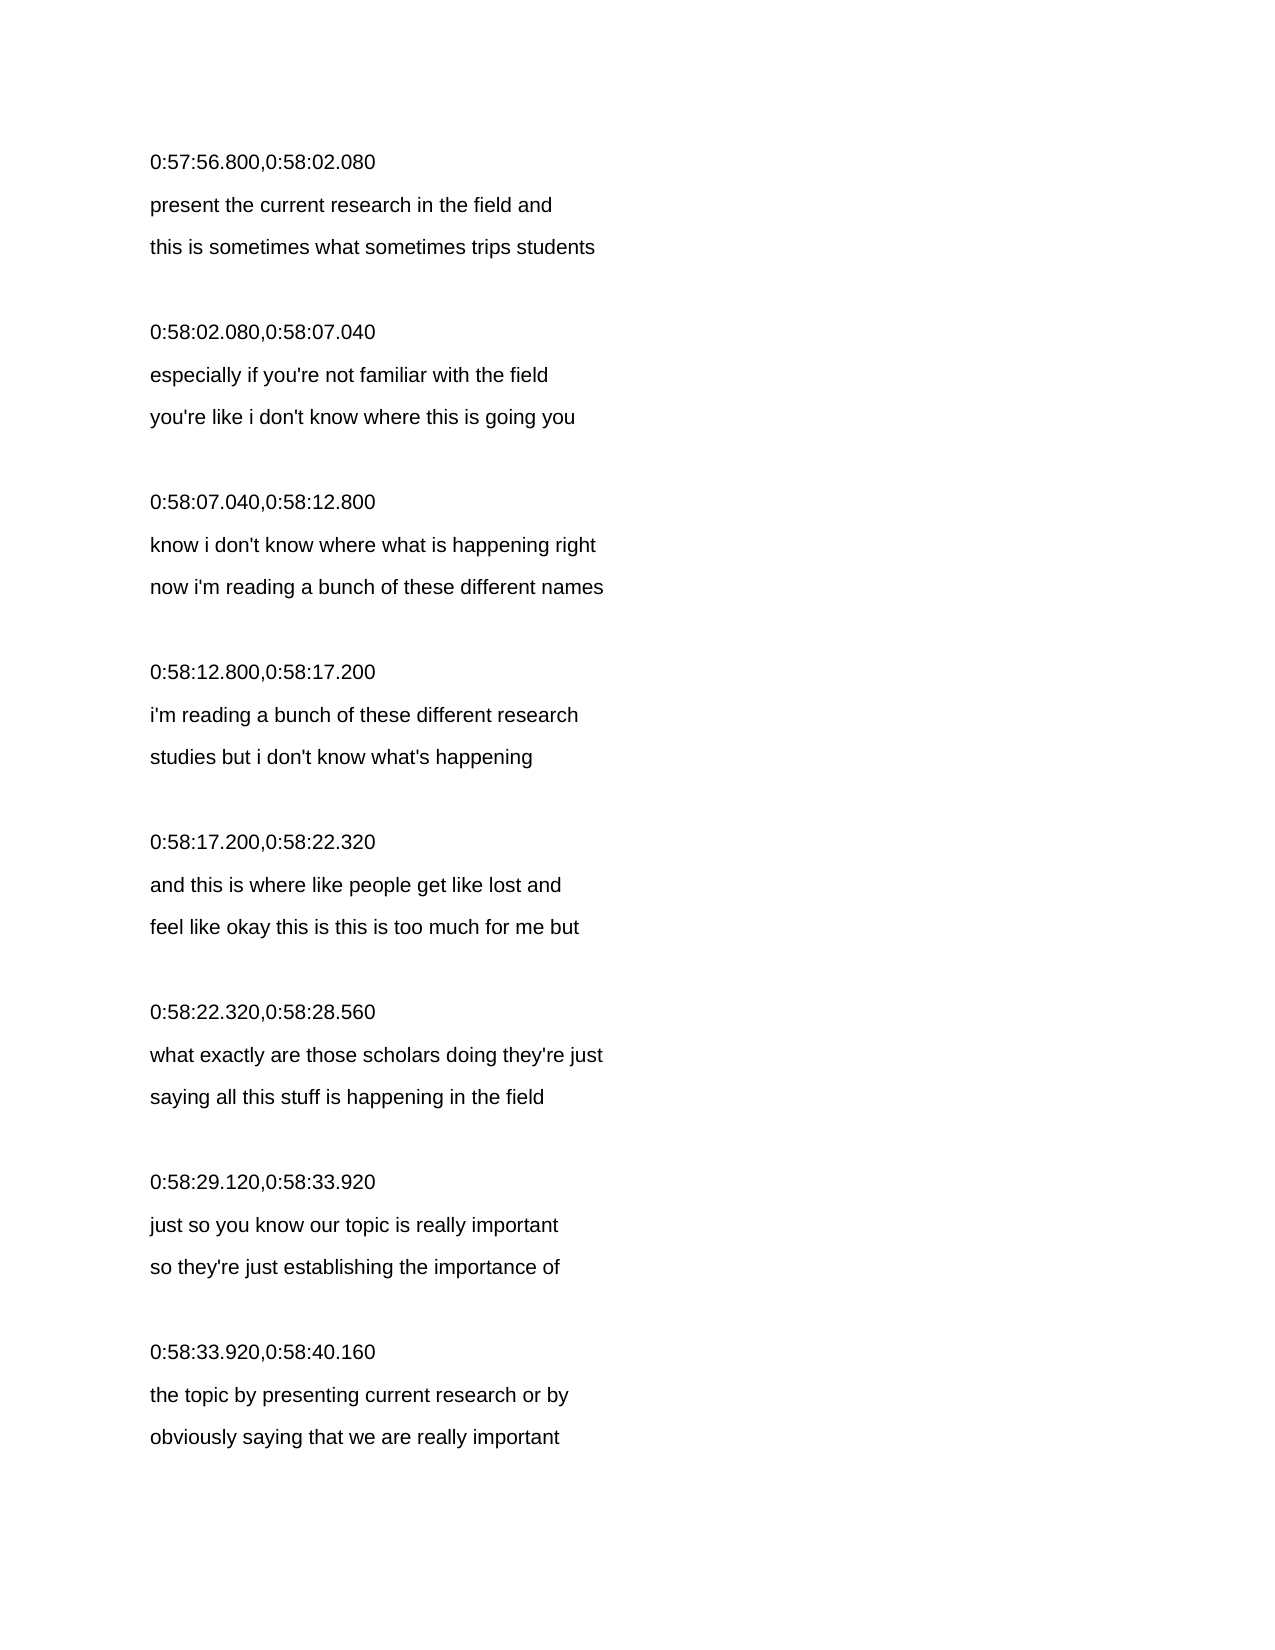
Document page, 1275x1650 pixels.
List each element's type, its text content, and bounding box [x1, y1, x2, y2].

text the topic by presenting current research or by [150, 1382, 1125, 1406]
text 0:58:02.080,0:58:07.040 [150, 320, 1125, 344]
text you're like i don't know where this is going you [150, 405, 1125, 429]
text studies but i don't know what's happening [150, 745, 1125, 769]
text and this is where like people get like lost and [150, 872, 1125, 896]
text saying all this stuff is happening in the field [150, 1085, 1125, 1109]
text i'm reading a bunch of these different research [150, 702, 1125, 726]
text 0:58:22.320,0:58:28.560 [150, 1000, 1125, 1024]
text especially if you're not familiar with the field [150, 362, 1125, 386]
text this is sometimes what sometimes trips students [150, 235, 1125, 259]
text 0:58:12.800,0:58:17.200 [150, 660, 1125, 684]
text know i don't know where what is happening right [150, 532, 1125, 556]
text just so you know our topic is really important [150, 1212, 1125, 1236]
text feel like okay this is this is too much for me but [150, 915, 1125, 939]
text 0:58:07.040,0:58:12.800 [150, 490, 1125, 514]
text so they're just establishing the importance of [150, 1255, 1125, 1279]
text 0:57:56.800,0:58:02.080 [150, 150, 1125, 174]
text 0:58:17.200,0:58:22.320 [150, 830, 1125, 854]
text 0:58:33.920,0:58:40.160 [150, 1340, 1125, 1364]
text now i'm reading a bunch of these different names [150, 575, 1125, 599]
text what exactly are those scholars doing they're just [150, 1042, 1125, 1066]
text present the current research in the field and [150, 192, 1125, 216]
text obviously saying that we are really important [150, 1425, 1125, 1449]
text 0:58:29.120,0:58:33.920 [150, 1170, 1125, 1194]
